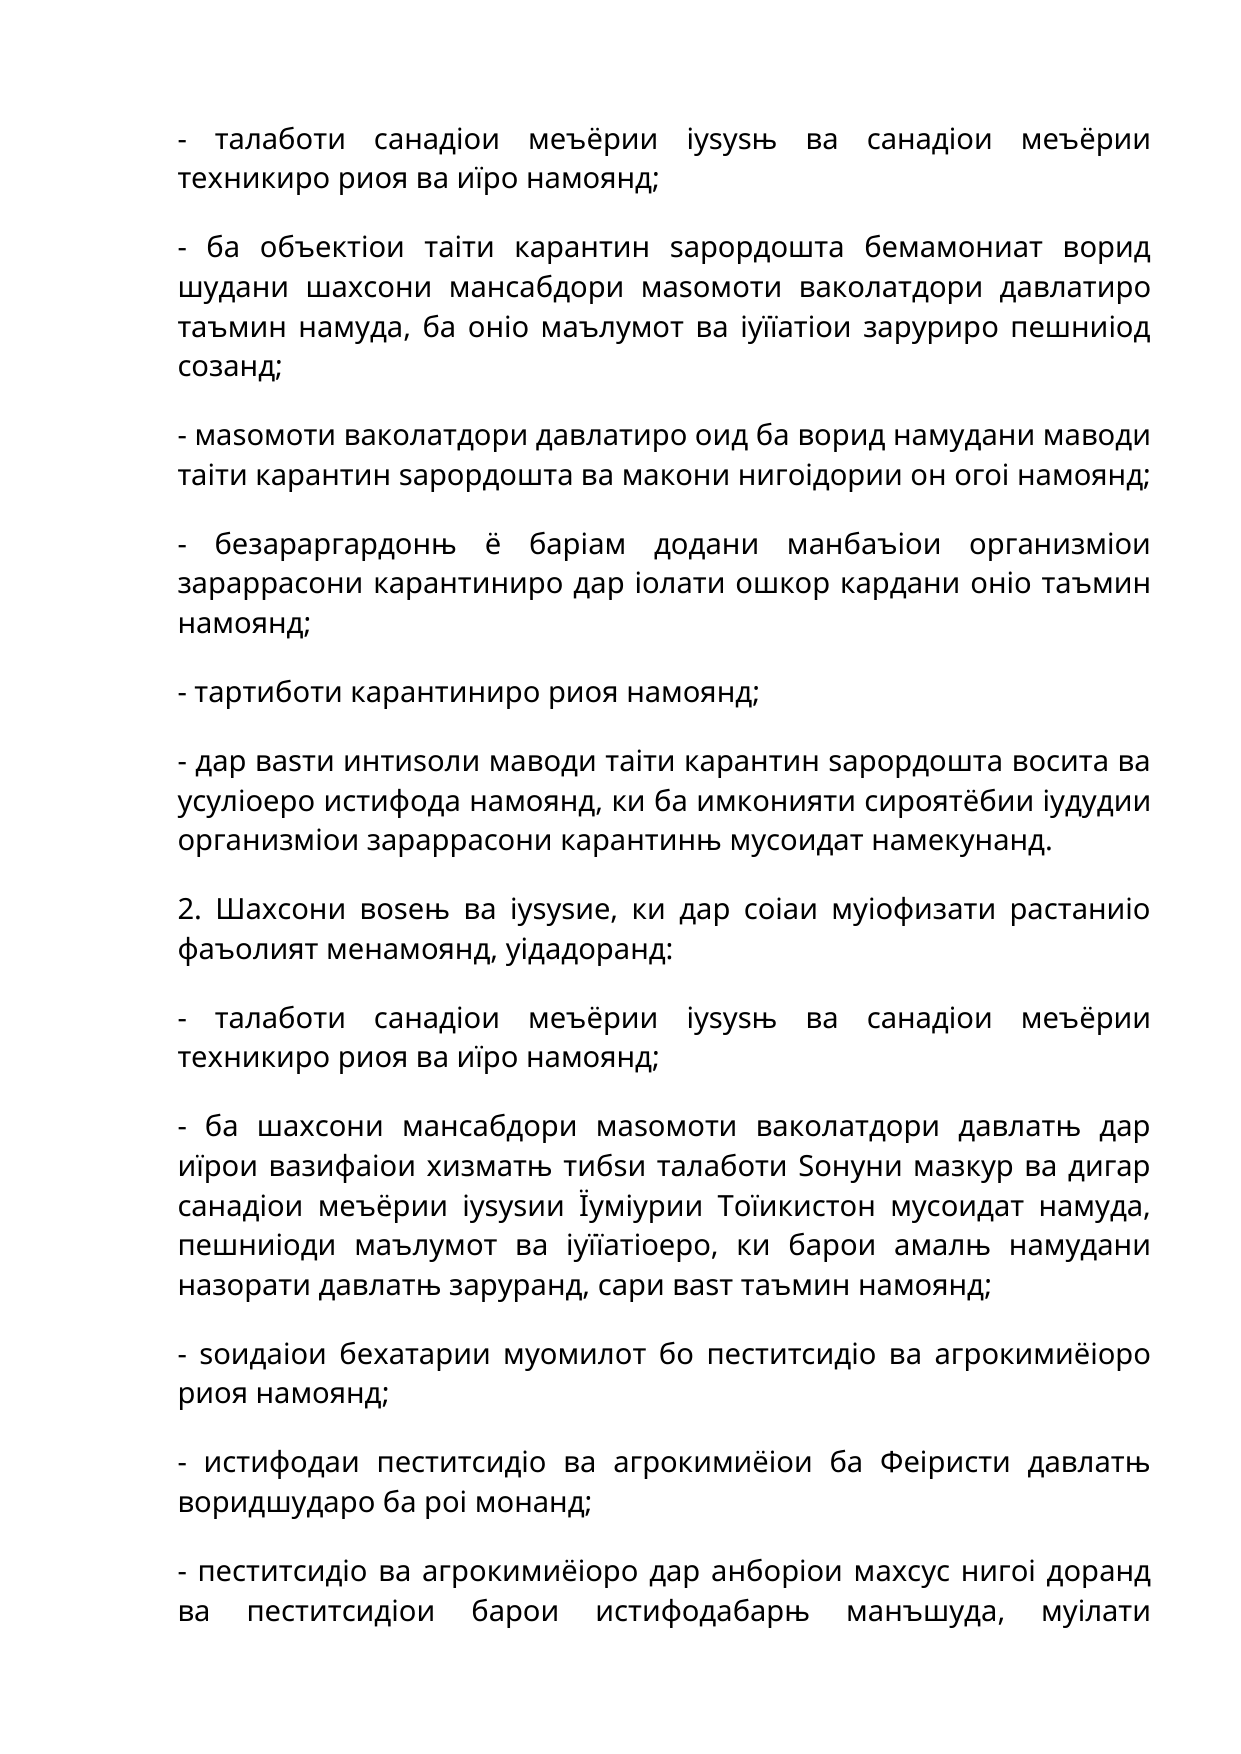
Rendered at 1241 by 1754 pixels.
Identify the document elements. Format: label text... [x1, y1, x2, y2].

text - ѕоидаіои бехатарии муомилот бо пеститсидіо ва агрокимиёіоро риоя намоянд; [177, 1333, 1152, 1412]
text - безараргардонњ ё баріам додани манбаъіои организміои зараррасони карантиниро дар іолати ошкор кардани оніо таъмин намоянд; [177, 523, 1152, 642]
text 2. Шахсони воѕењ ва іуѕуѕие, ки дар соіаи муіофизати растаниіо фаъолият менамоянд, уідадоранд: [177, 888, 1152, 968]
text - ба шахсони мансабдори маѕомоти ваколатдори давлатњ дар иїрои вазифаіои хизматњ тибѕи талаботи Ѕонуни мазкур ва дигар санадіои меъёрии іуѕуѕии Їуміурии Тоїикистон мусоидат намуда, пешниіоди маълумот ва іуїїатіоеро, ки барои амалњ намудани назорати давлатњ заруранд, сари ваѕт таъмин намоянд; [177, 1106, 1152, 1304]
text - истифодаи пеститсидіо ва агрокимиёіои ба Феіристи давлатњ воридшударо ба роі монанд; [177, 1442, 1152, 1521]
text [177, 1550, 1152, 1629]
text - маѕомоти ваколатдори давлатиро оид ба ворид намудани маводи таіти карантин ѕарордошта ва макони нигоідории он огоі намоянд; [177, 414, 1152, 494]
text - тартиботи карантиниро риоя намоянд; [177, 671, 1152, 711]
text - талаботи санадіои меъёрии іуѕуѕњ ва санадіои меъёрии техникиро риоя ва иїро намоянд; [177, 118, 1152, 197]
text - талаботи санадіои меъёрии іуѕуѕњ ва санадіои меъёрии техникиро риоя ва иїро намоянд; [177, 997, 1152, 1076]
text - ба объектіои таіти карантин ѕарордошта бемамониат ворид шудани шахсони мансабдори маѕомоти ваколатдори давлатиро таъмин намуда, ба оніо маълумот ва іуїїатіои заруриро пешниіод созанд; [177, 227, 1152, 385]
text - дар ваѕти интиѕоли маводи таіти карантин ѕарордошта восита ва усуліоеро истифода намоянд, ки ба имконияти сироятёбии іудудии организміои зараррасони карантинњ мусоидат намекунанд. [177, 740, 1152, 859]
